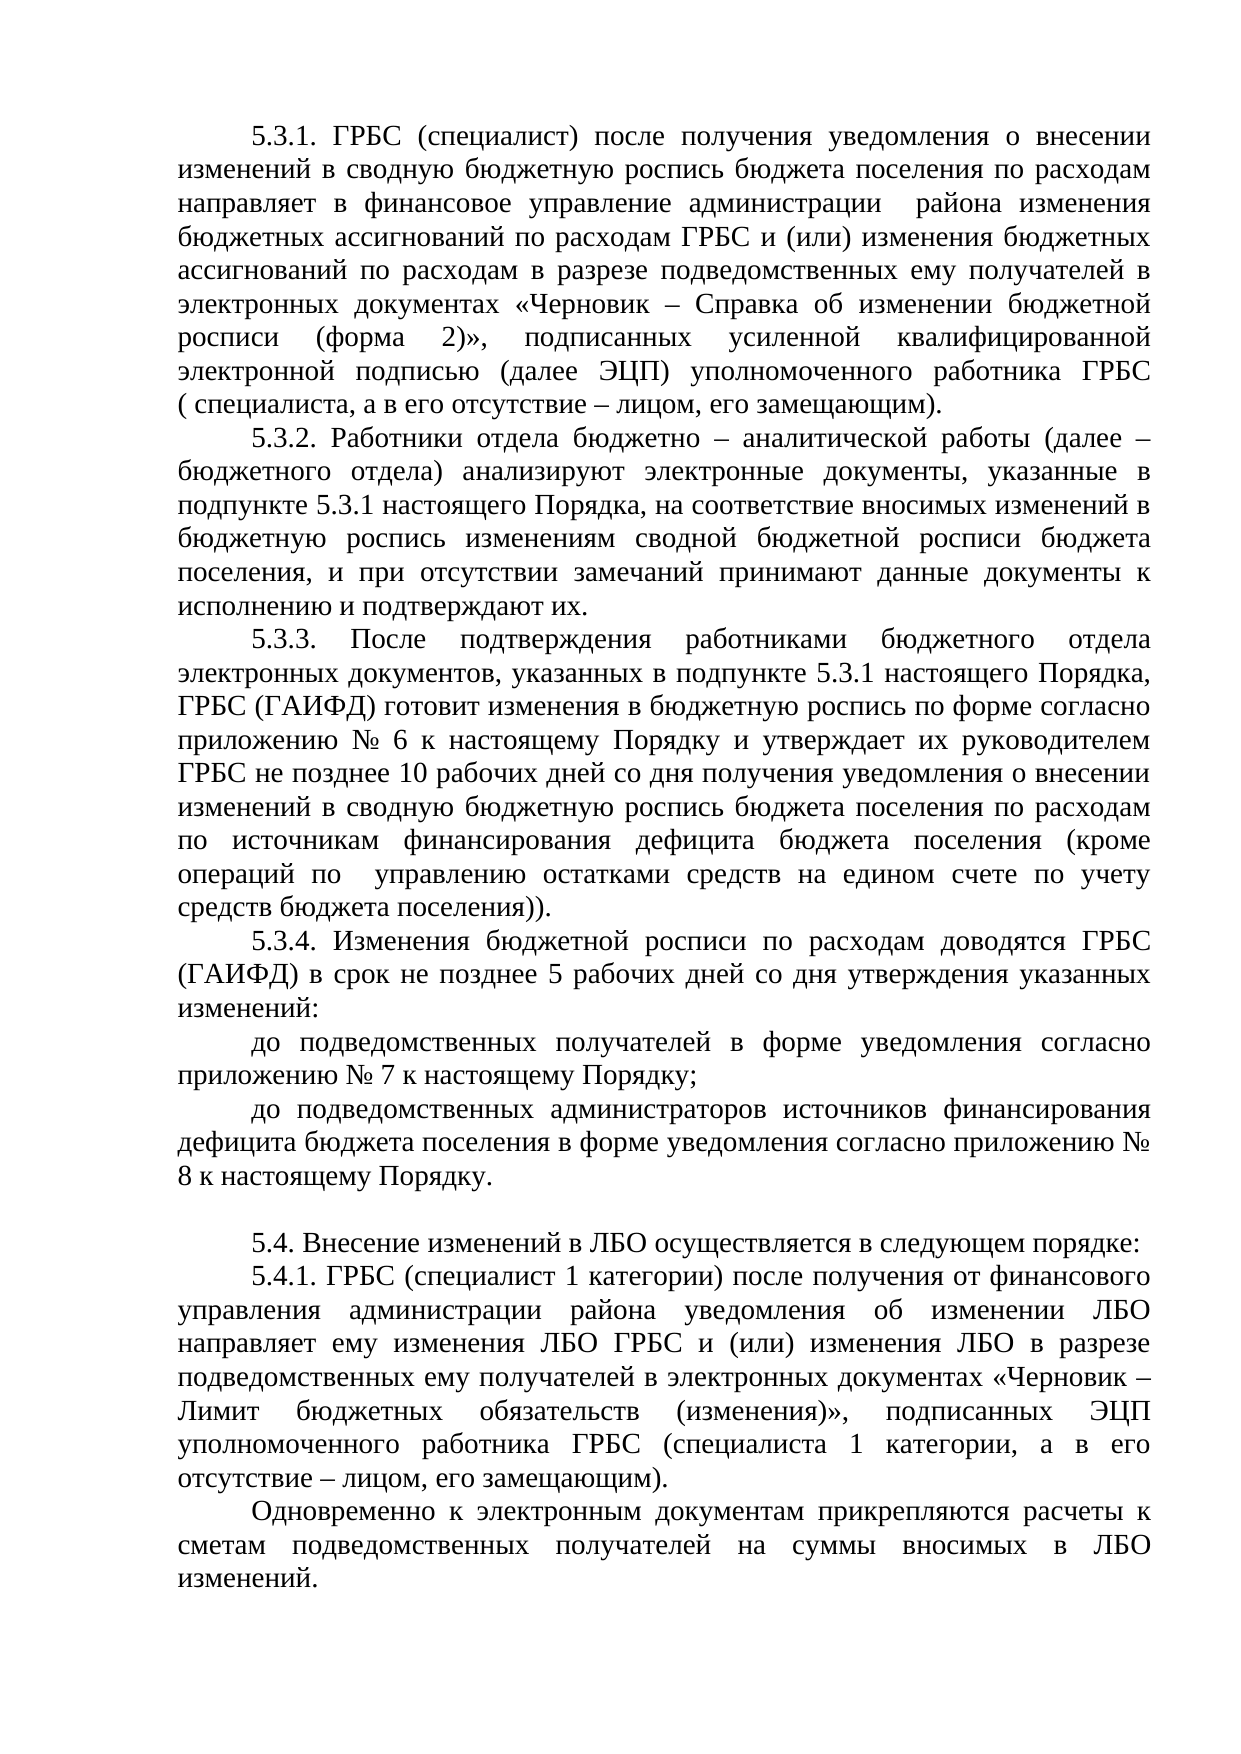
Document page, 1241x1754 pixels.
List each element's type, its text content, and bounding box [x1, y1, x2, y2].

text Одновременно к электронным документам прикрепляются расчеты к сметам подведомственных получателей на суммы вносимых в ЛБО изменений. [177, 1493, 1152, 1594]
text 5.3.2. Работники отдела бюджетно – аналитической работы (далее – бюджетного отдела) анализируют электронные документы, указанные в подпункте 5.3.1 настоящего Порядка, на соответствие вносимых изменений в бюджетную роспись изменениям сводной бюджетной росписи бюджета поселения, и при отсутствии замечаний принимают данные документы к исполнению и подтверждают их. [177, 420, 1152, 621]
text 5.3.1. ГРБС (специалист) после получения уведомления о внесении изменений в сводную бюджетную роспись бюджета поселения по расходам направляет в финансовое управление администрации района изменения бюджетных ассигнований по расходам ГРБС и (или) изменения бюджетных ассигнований по расходам в разрезе подведомственных ему получателей в электронных документах «Черновик – Справка об изменении бюджетной росписи (форма 2)», подписанных усиленной квалифицированной электронной подписью (далее ЭЦП) уполномоченного работника ГРБС ( специалиста, а в его отсутствие – лицом, его замещающим). [177, 118, 1152, 420]
text 5.4.1. ГРБС (специалист 1 категории) после получения от финансового управления администрации района уведомления об изменении ЛБО направляет ему изменения ЛБО ГРБС и (или) изменения ЛБО в разрезе подведомственных ему получателей в электронных документах «Черновик – Лимит бюджетных обязательств (изменения)», подписанных ЭЦП уполномоченного работника ГРБС (специалиста 1 категории, а в его отсутствие – лицом, его замещающим). [177, 1258, 1152, 1493]
text до подведомственных администраторов источников финансирования дефицита бюджета поселения в форме уведомления согласно приложению № 8 к настоящему Порядку. [177, 1091, 1152, 1191]
text 5.4. Внесение изменений в ЛБО осуществляется в следующем порядке: [177, 1225, 1152, 1258]
text до подведомственных получателей в форме уведомления согласно приложению № 7 к настоящему Порядку; [177, 1024, 1152, 1091]
text 5.3.3. После подтверждения работниками бюджетного отдела электронных документов, указанных в подпункте 5.3.1 настоящего Порядка, ГРБС (ГАИФД) готовит изменения в бюджетную роспись по форме согласно приложению № 6 к настоящему Порядку и утверждает их руководителем ГРБС не позднее 10 рабочих дней со дня получения уведомления о внесении изменений в сводную бюджетную роспись бюджета поселения по расходам по источникам финансирования дефицита бюджета поселения (кроме операций по управлению остатками средств на едином счете по учету средств бюджета поселения)). [177, 621, 1152, 923]
text 5.3.4. Изменения бюджетной росписи по расходам доводятся ГРБС (ГАИФД) в срок не позднее 5 рабочих дней со дня утверждения указанных изменений: [177, 923, 1152, 1024]
